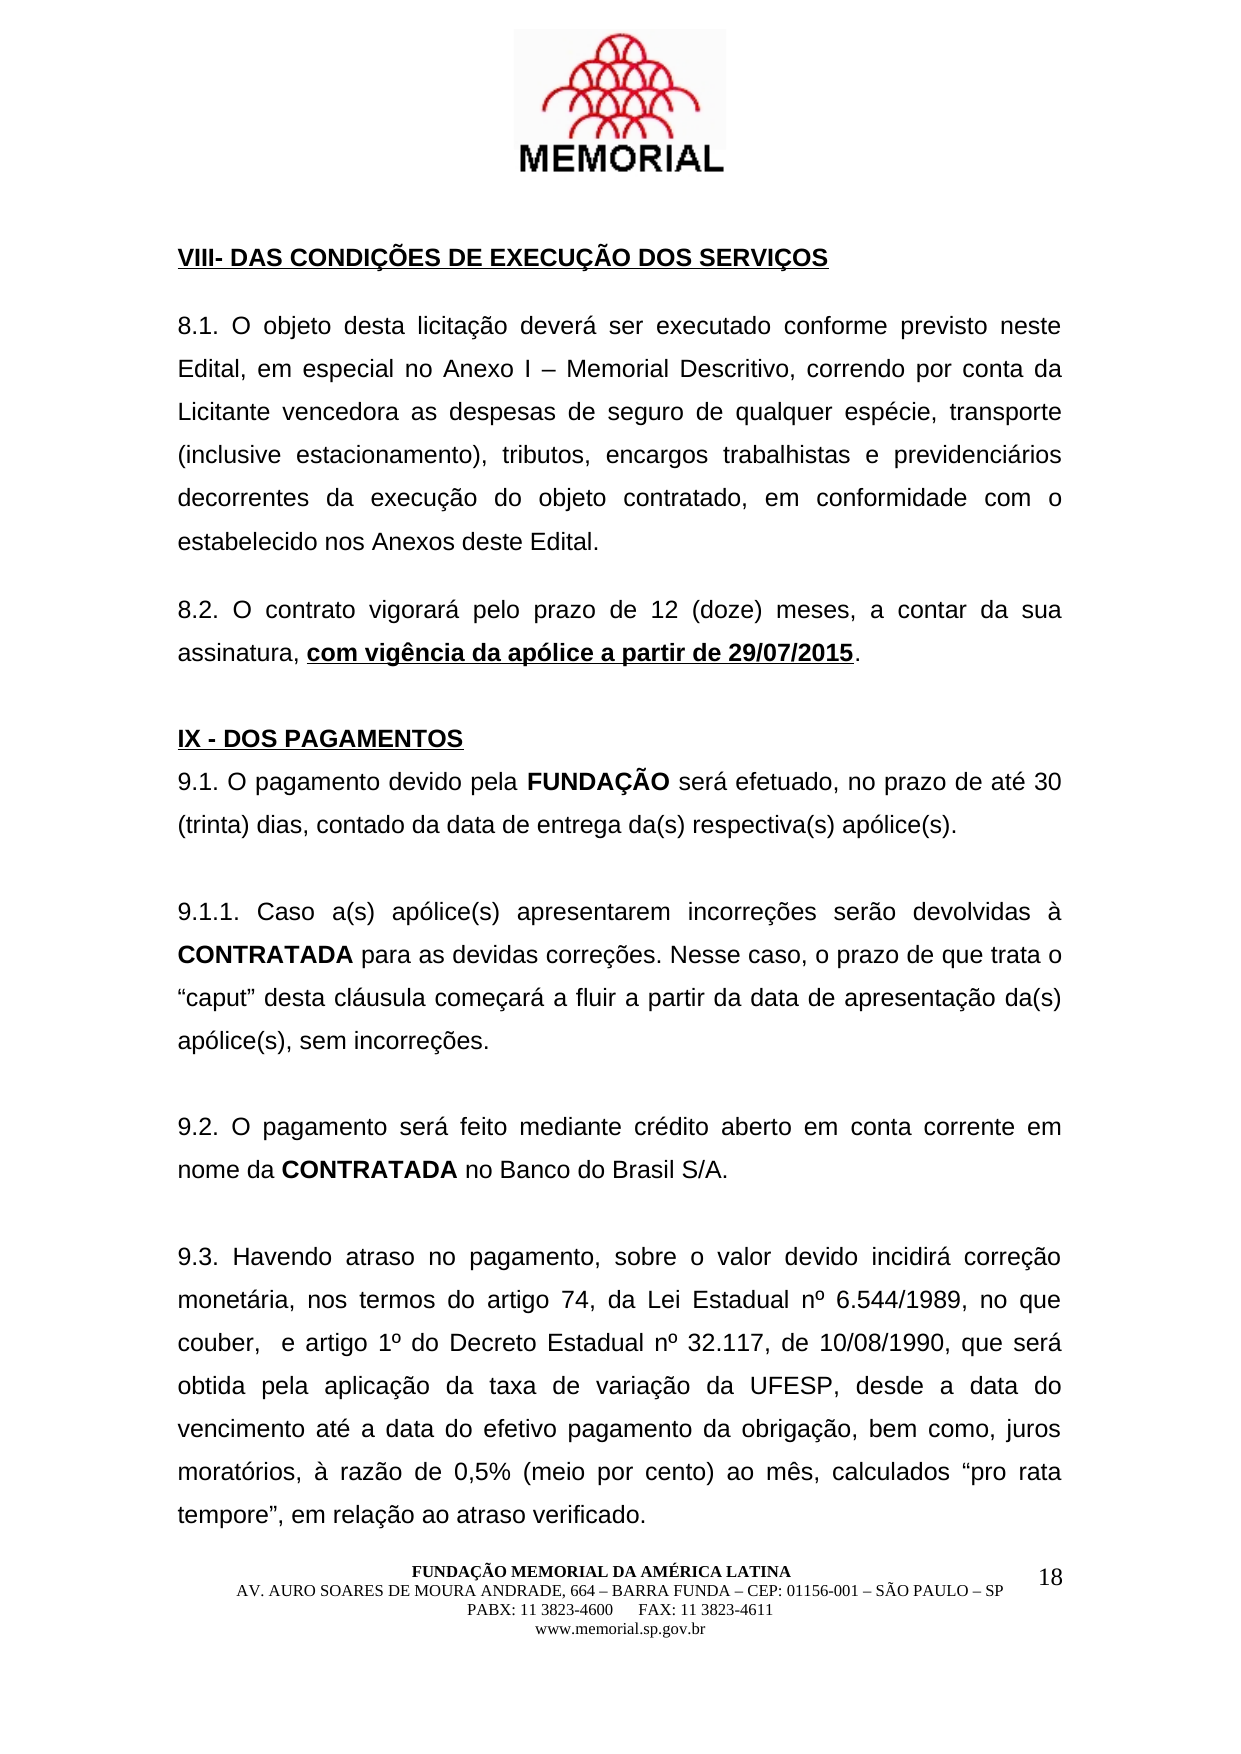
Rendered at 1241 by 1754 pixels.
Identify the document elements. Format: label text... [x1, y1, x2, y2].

text 9.1.1. Caso a(s) apólice(s) apresentarem incorreções serão devolvidas à CONTRATADA para as devidas correções. Nesse caso, o prazo de que trata o “caput” desta cláusula começará a fluir a partir da data de apresentação da(s) apólice(s), sem incorreções. [177, 896, 1063, 1054]
text VIII- DAS CONDIÇÕES DE EXECUÇÃO DOS SERVIÇOS [177, 243, 1063, 271]
text 9.1. O pagamento devido pela FUNDAÇÃO será efetuado, no prazo de até 30 (trinta) dias, contado da data de entrega da(s) respectiva(s) apólice(s). [177, 767, 1063, 839]
text 8.1. O objeto desta licitação deverá ser executado conforme previsto neste Edital, em especial no Anexo I – Memorial Descritivo, correndo por conta da Licitante vencedora as despesas de seguro de qualquer espécie, transporte (inclusive estacionamento), tributos, encargos trabalhistas e previdenciários decorrentes da execução do objeto contratado, em conformidade com o estabelecido nos Anexos deste Edital. [177, 311, 1063, 555]
text IX - DOS PAGAMENTOS [177, 724, 1063, 753]
text 9.3. Havendo atraso no pagamento, sobre o valor devido incidirá correção monetária, nos termos do artigo 74, da Lei Estadual nº 6.544/1989, no que couber, e artigo 1º do Decreto Estadual nº 32.117, de 10/08/1990, que será obtida pela aplicação da taxa de variação da UFESP, desde a data do vencimento até a data do efetivo pagamento da obrigação, bem como, juros moratórios, à razão de 0,5% (meio por cento) ao mês, calculados “pro rata tempore”, em relação ao atraso verificado. [177, 1241, 1063, 1529]
text 8.2. O contrato vigorará pelo prazo de 12 (doze) meses, a contar da sua assinatura, com vigência da apólice a partir de 29/07/2015. [177, 594, 1063, 666]
text 9.2. O pagamento será feito mediante crédito aberto em conta corrente em nome da CONTRATADA no Banco do Brasil S/A. [177, 1112, 1063, 1184]
picture [513, 29, 727, 186]
